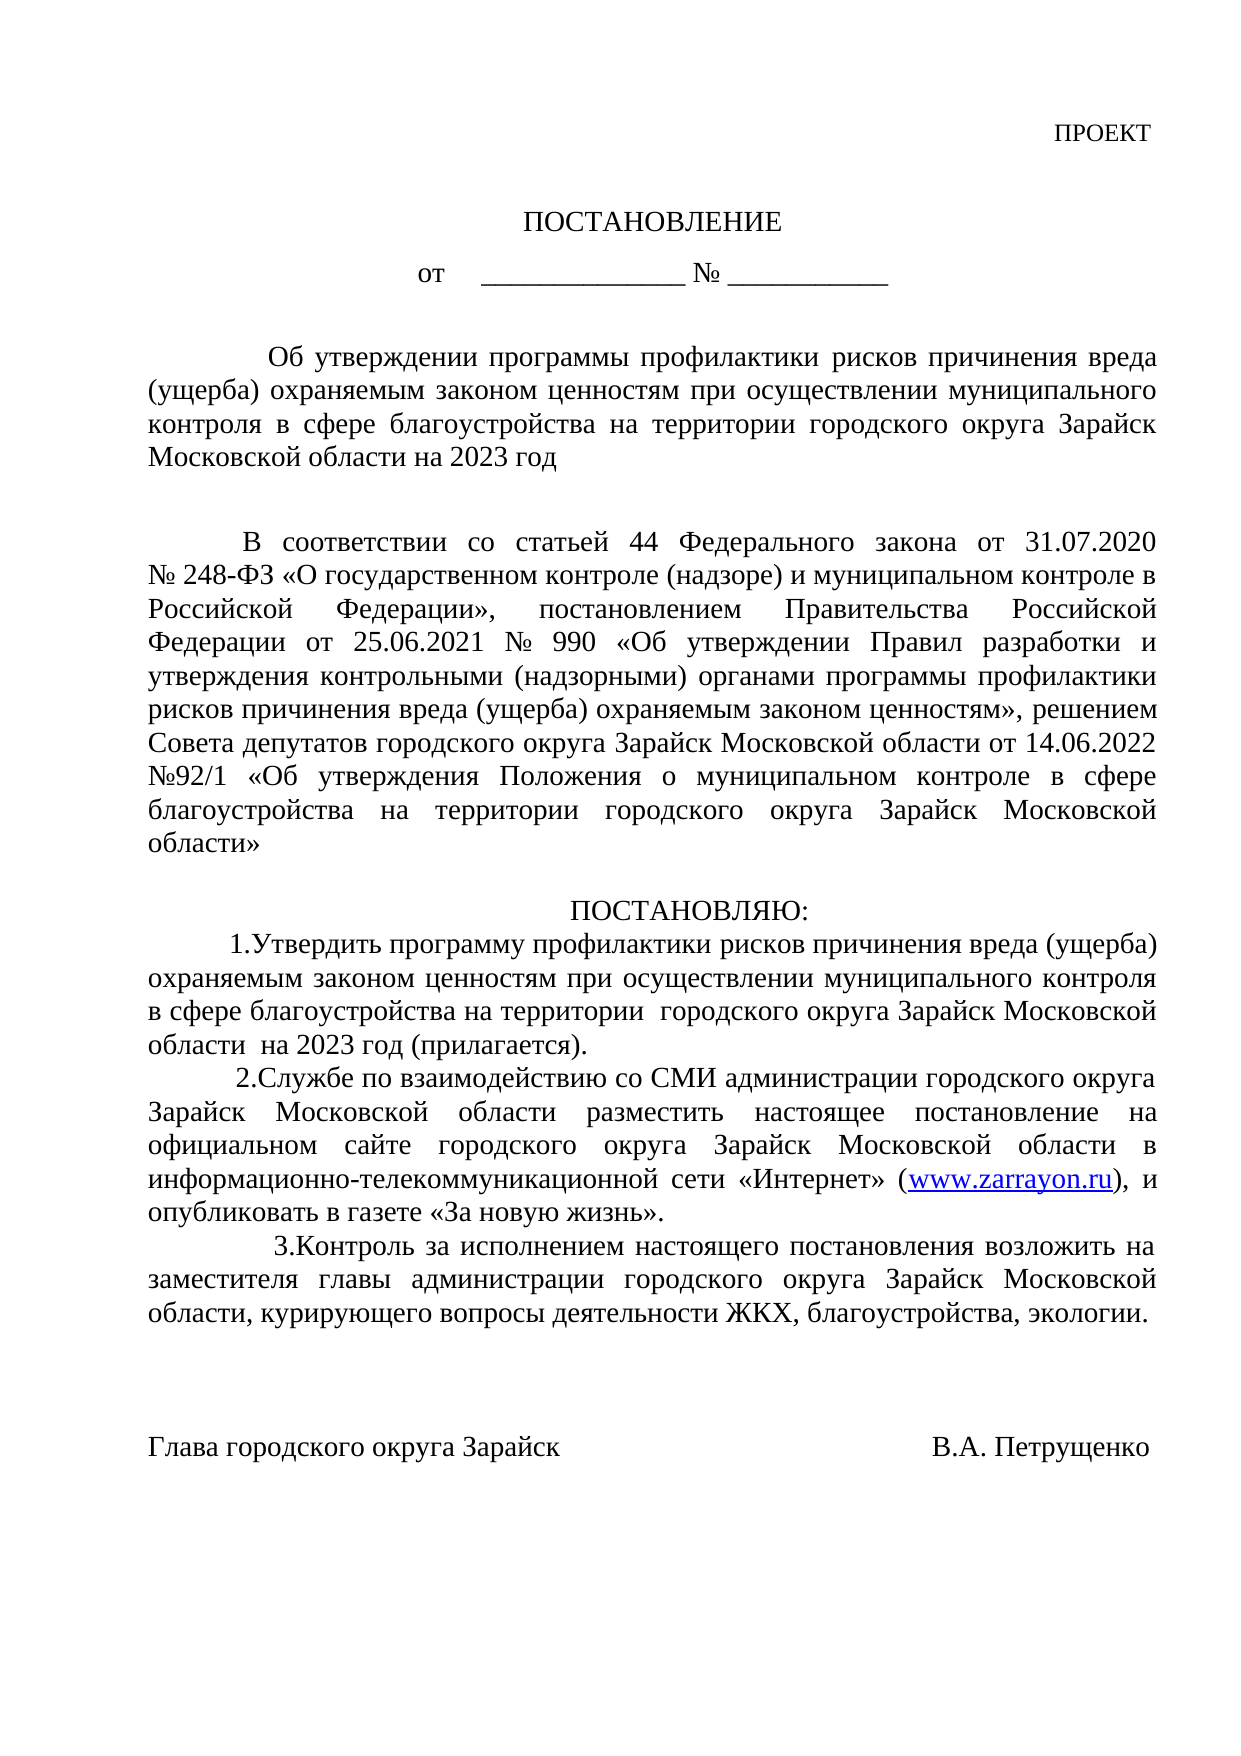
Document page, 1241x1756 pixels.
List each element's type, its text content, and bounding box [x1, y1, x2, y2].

text от ______________ № ___________ [148, 255, 1157, 288]
text В соответствии со статьей 44 Федерального закона от 31.07.2020 № 248-ФЗ «О государственном контроле (надзоре) и муниципальном контроле в Российской Федерации», постановлением Правительства Российской Федерации от 25.06.2021 № 990 «Об утверждении Правил разработки и утверждения контрольными (надзорными) органами программы профилактики рисков причинения вреда (ущерба) охраняемым законом ценностям», решением Совета депутатов городского округа Зарайск Московской области от 14.06.2022 №92/1 «Об утверждения Положения о муниципальном контроле в сфере благоустройства на территории городского округа Зарайск Московской области» [148, 524, 1157, 859]
text 3.Контроль за исполнением настоящего постановления возложить на заместителя главы администрации городского округа Зарайск Московской области, курирующего вопросы деятельности ЖКХ, благоустройства, экологии. [148, 1228, 1157, 1329]
text 1.Утвердить программу профилактики рисков причинения вреда (ущерба) охраняемым законом ценностям при осуществлении муниципального контроля в сфере благоустройства на территории городского округа Зарайск Московской области на 2023 год (прилагается). [148, 926, 1157, 1060]
text ПРОЕКТ [148, 118, 1157, 147]
text ПОСТАНОВЛЕНИЕ [148, 204, 1157, 238]
text 2.Службе по взаимодействию со СМИ администрации городского округа Зарайск Московской области разместить настоящее постановление на официальном сайте городского округа Зарайск Московской области в информационно-телекоммуникационной сети «Интернет» (www.zarrayon.ru), и опубликовать в газете «За новую жизнь». [148, 1060, 1157, 1228]
text Глава городского округа Зарайск В.А. Петрущенко [148, 1429, 1157, 1463]
text Об утверждении программы профилактики рисков причинения вреда (ущерба) охраняемым законом ценностям при осуществлении муниципального контроля в сфере благоустройства на территории городского округа Зарайск Московской области на 2023 год [148, 339, 1157, 473]
text ПОСТАНОВЛЯЮ: [148, 893, 1157, 926]
